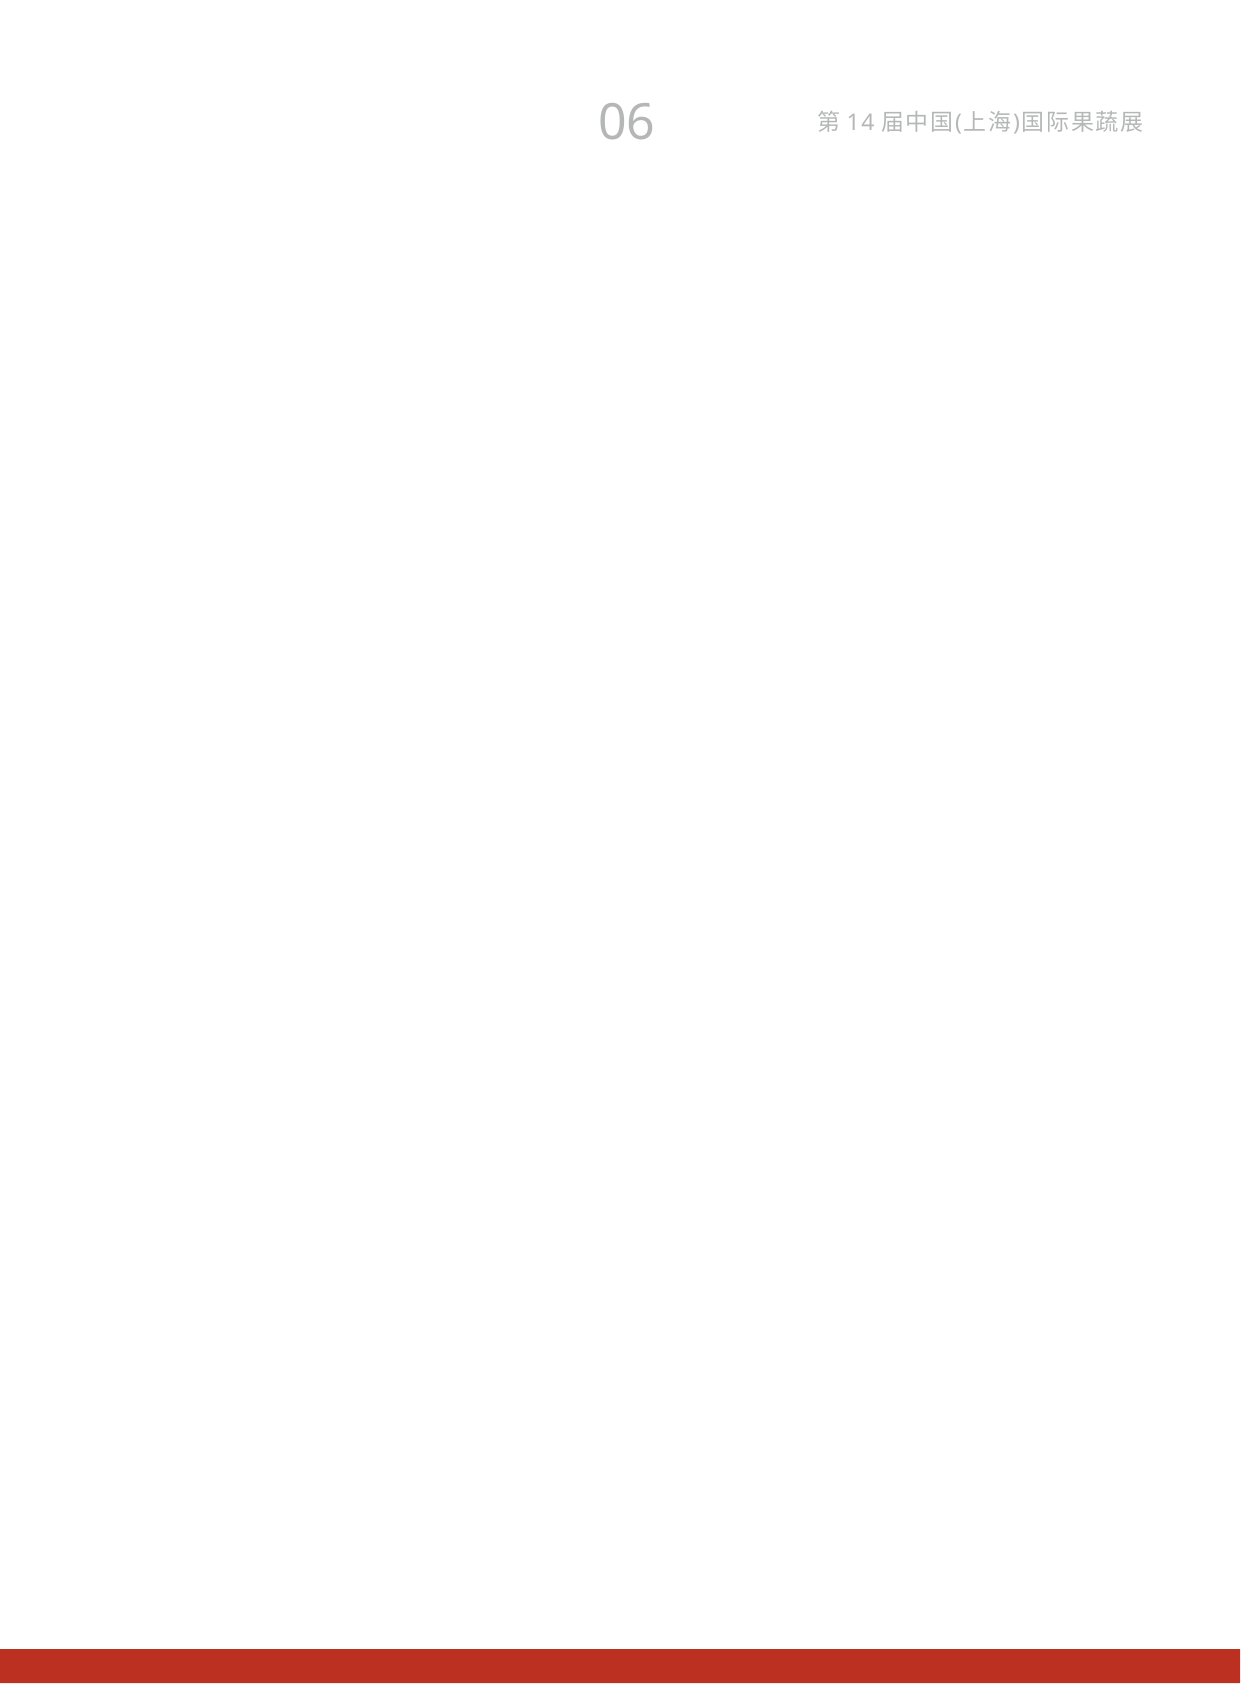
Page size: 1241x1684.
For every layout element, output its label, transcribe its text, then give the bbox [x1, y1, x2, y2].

text 06 第14届中国(上海)国际果蔬展 [599, 77, 1240, 154]
